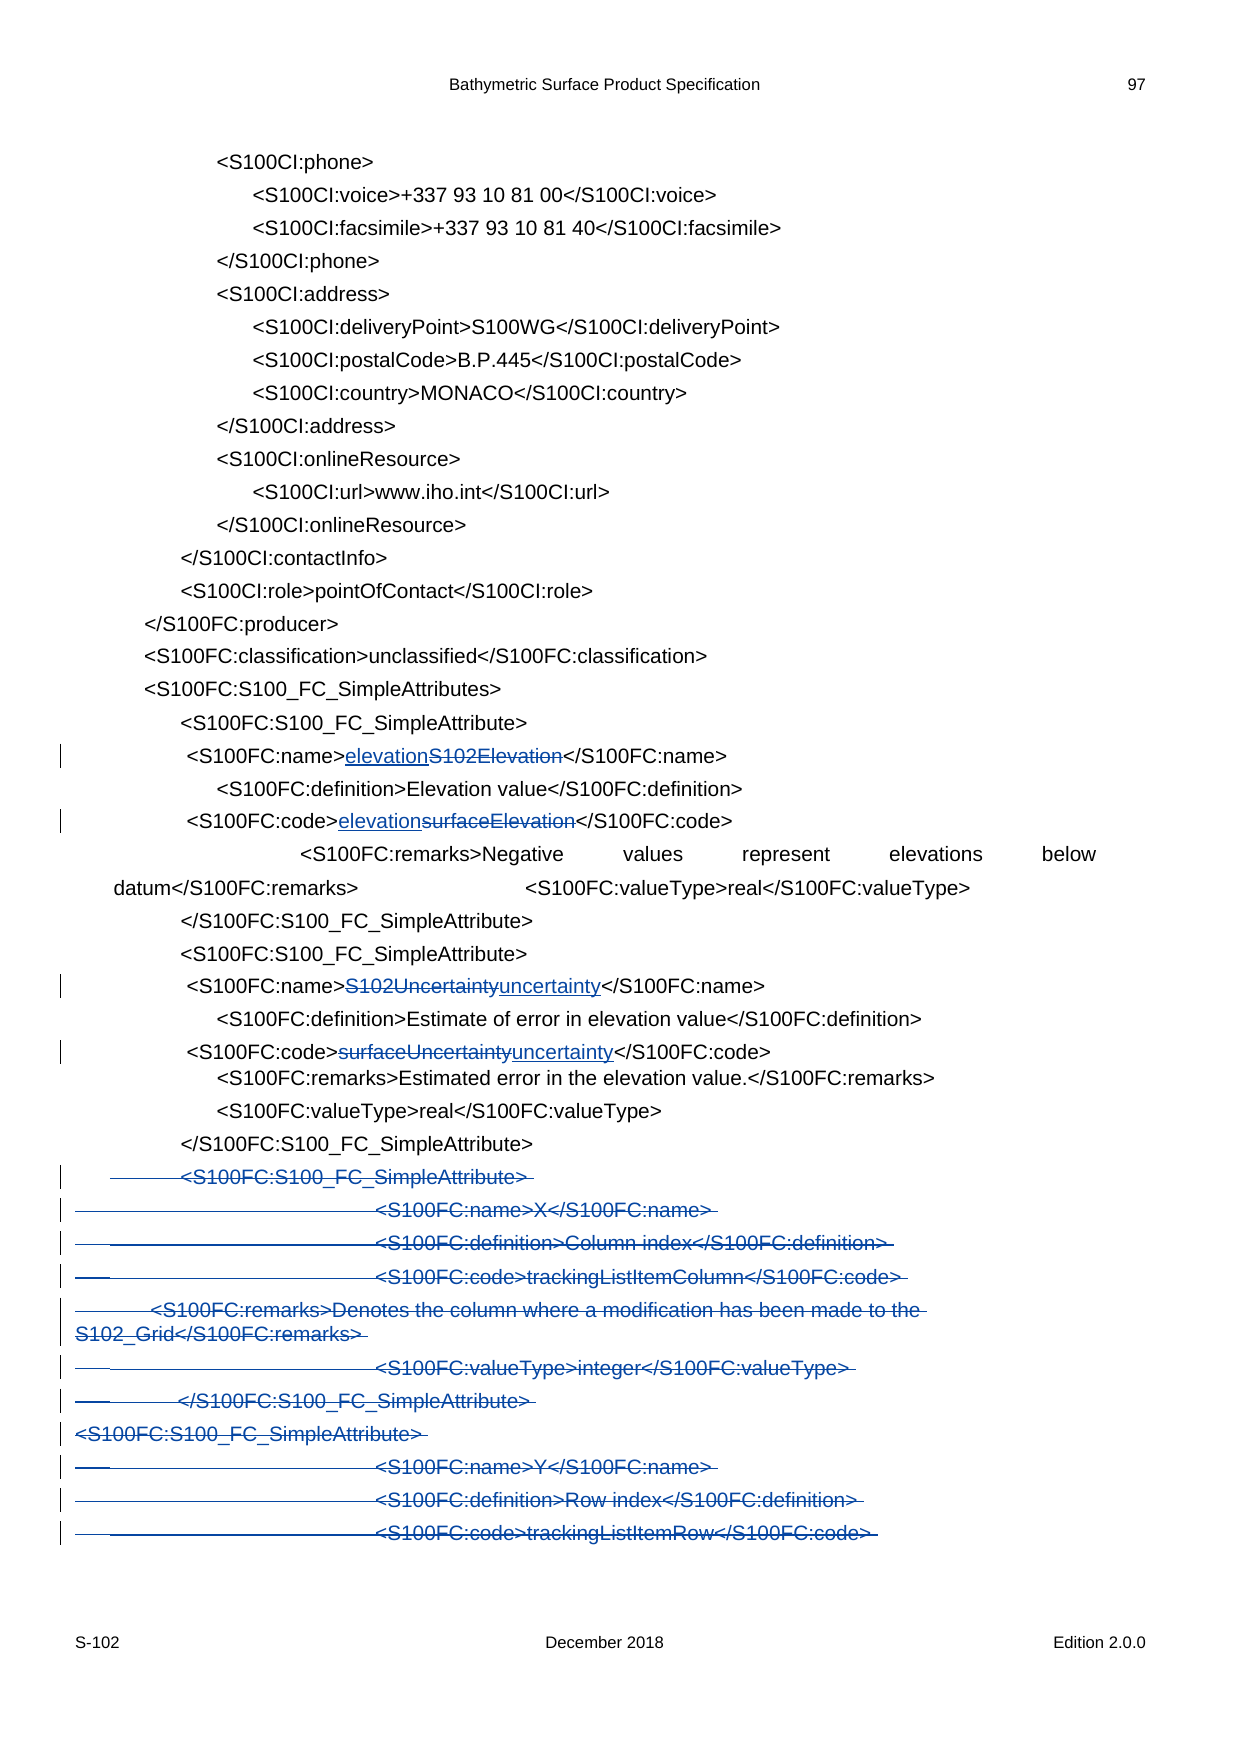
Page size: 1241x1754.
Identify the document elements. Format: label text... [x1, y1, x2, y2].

text </S100FC:S100_FC_SimpleAttribute> [75, 908, 1150, 932]
text </S100CI:phone> [75, 249, 1150, 273]
text <S100CI:voice>+337 93 10 81 00</S100CI:voice> [75, 183, 1150, 207]
text <S100CI:address> [75, 282, 1150, 306]
text </S100CI:onlineResource> [75, 513, 1150, 537]
text <S100CI:role>pointOfContact</S100CI:role> [75, 578, 1150, 602]
text <S100CI:phone> [75, 150, 1150, 174]
text </S100FC:producer> [75, 611, 1150, 635]
text <S100FC:S100_FC_SimpleAttributes> [75, 677, 1150, 701]
text </S100CI:address> [75, 414, 1150, 438]
text <S100FC:classification>unclassified</S100FC:classification> [75, 644, 1150, 668]
text <S100CI:postalCode>B.P.445</S100CI:postalCode> [75, 348, 1150, 372]
text <S100FC:name></S100FC:name> [75, 743, 1150, 767]
text <S100FC:definition>Elevation value</S100FC:definition> [75, 776, 1150, 800]
text <S100FC:definition>Estimate of error in elevation value</S100FC:definition> [75, 1007, 1150, 1031]
text <S100FC:code></S100FC:code> [75, 809, 1150, 833]
text <S100CI:facsimile>+337 93 10 81 40</S100CI:facsimile> [75, 216, 1150, 240]
text <S100CI:country>MONACO</S100CI:country> [75, 381, 1150, 405]
text <S100FC:remarks>Estimated error in the elevation value.</S100FC:remarks> [75, 1066, 1150, 1090]
text <S100FC:valueType>real</S100FC:valueType> [75, 1099, 1150, 1123]
text </S100FC:S100_FC_SimpleAttribute> [75, 1132, 1150, 1156]
text <S100FC:code></S100FC:code> [75, 1040, 1150, 1064]
text <S100CI:onlineResource> [75, 447, 1150, 471]
text <S100FC:name></S100FC:name> [75, 974, 1150, 998]
text <S100FC:S100_FC_SimpleAttribute> [75, 941, 1150, 965]
text <S100FC:S100_FC_SimpleAttribute> [75, 711, 1150, 734]
text </S100CI:contactInfo> [75, 546, 1150, 569]
text <S100CI:url>www.iho.int</S100CI:url> [75, 479, 1150, 503]
text <S100FC:remarks>Negative values represent elevations below datum</S100FC:remarks> <S100FC:valueType>real</S100FC:valueType> [112, 842, 1097, 899]
text <S100CI:deliveryPoint>S100WG</S100CI:deliveryPoint> [75, 315, 1150, 339]
